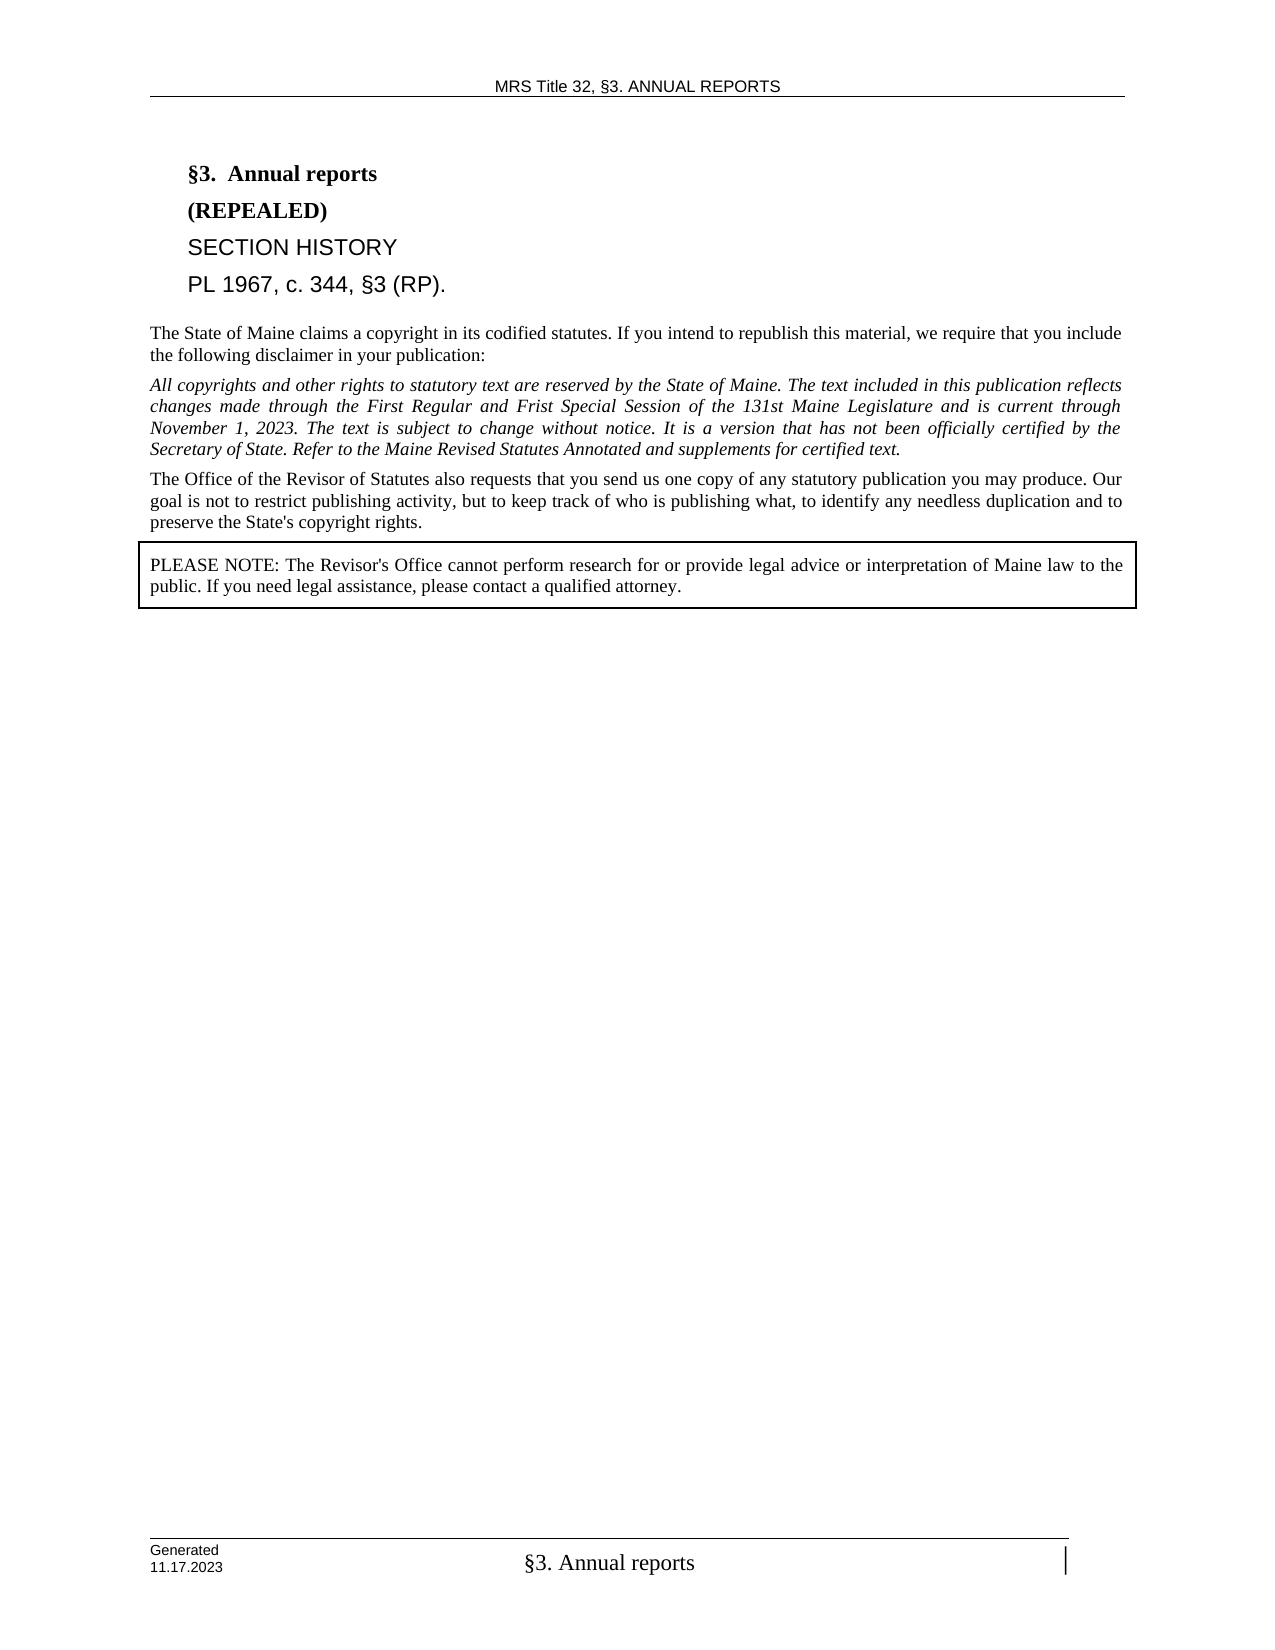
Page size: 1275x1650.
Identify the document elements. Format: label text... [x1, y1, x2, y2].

text PLEASE NOTE: The Revisor's Office cannot perform research for or provide legal advice or interpretation of Maine law to the public. If you need legal assistance, please contact a qualified attorney. [140, 543, 1135, 607]
text SECTION HISTORY [187, 234, 1125, 260]
text The Office of the Revisor of Statutes also requests that you send us one copy of any statutory publication you may produce. Our goal is not to restrict publishing activity, but to keep track of who is publishing what, to identify any needless duplication and to preserve the State's copyright rights. [150, 468, 1125, 533]
text (REPEALED) [187, 197, 1125, 223]
text §3. Annual reports [187, 160, 1125, 187]
text All copyrights and other rights to statutory text are reserved by the State of Maine. The text included in this publication reflects changes made through the First Regular and Frist Special Session of the 131st Maine Legislature and is current through November 1, 2023 . The text is subject to change without notice. It is a version that has not been officially certified by the Secretary of State. Refer to the Maine Revised Statutes Annotated and supplements for certified text. [150, 373, 1125, 460]
text The State of Maine claims a copyright in its codified statutes. If you intend to republish this material, we require that you include the following disclaimer in your publication: [150, 322, 1125, 365]
text PL 1967, c. 344, §3 (RP). [187, 271, 1125, 297]
